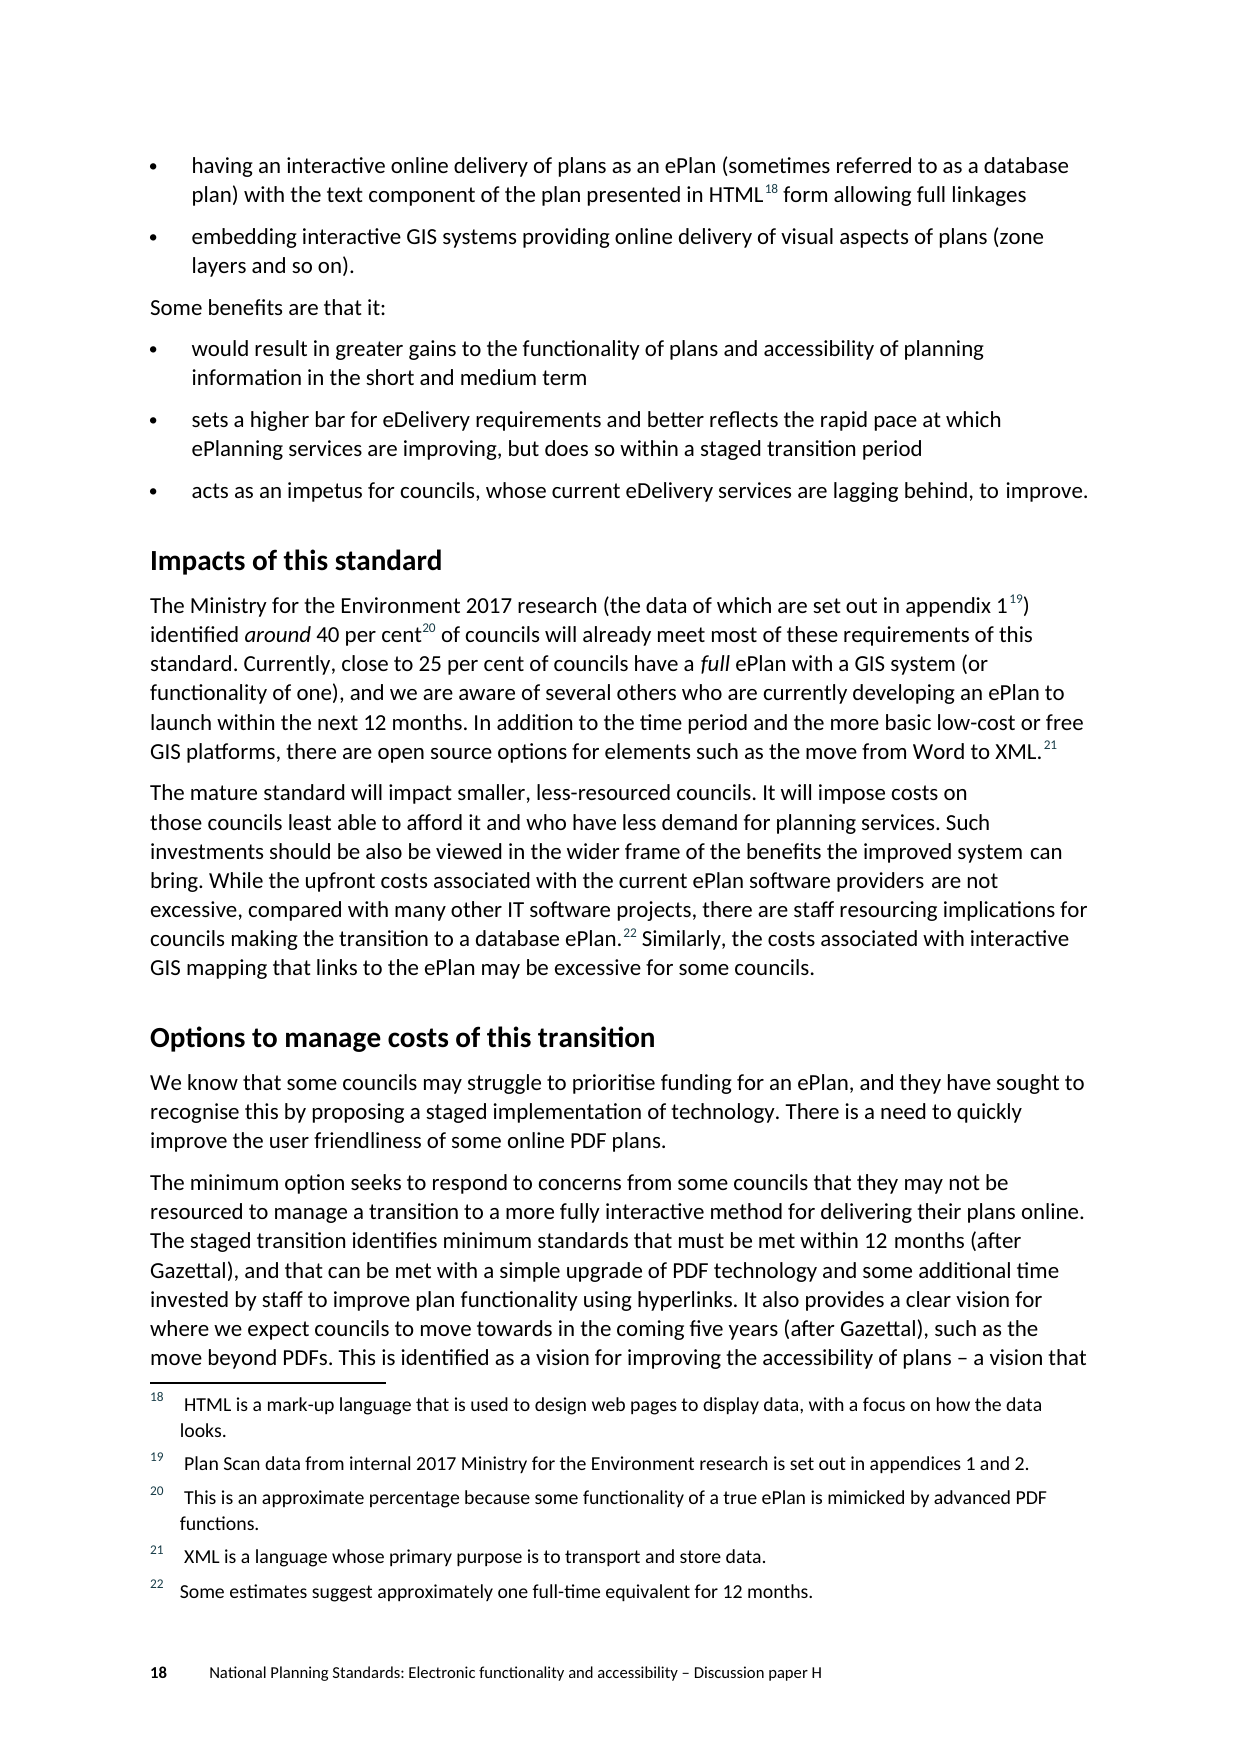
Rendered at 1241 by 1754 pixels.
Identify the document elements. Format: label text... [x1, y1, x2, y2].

text would result in greater gains to the functionality of plans and accessibility of planning information in the short and medium term [150, 333, 1090, 392]
subtitle Impacts of this standard [150, 542, 1090, 577]
text sets a higher bar for eDelivery requirements and better reflects the rapid pace at which ePlanning services are improving, but does so within a staged transition period [150, 404, 1090, 462]
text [150, 1167, 1090, 1371]
text embedding interactive GIS systems providing online delivery of visual aspects of plans (zone layers and so on). [150, 221, 1090, 279]
subtitle Options to manage costs of this transition [150, 1019, 1090, 1054]
text Some benefits are that it: [150, 292, 1090, 321]
text acts as an impetus for councils, whose current eDelivery services are lagging behind, to improve. [150, 475, 1090, 504]
text having an interactive online delivery of plans as an ePlan (sometimes referred to as a database plan) with the text component of the plan presented in HTML form allowing full linkages [150, 150, 1090, 208]
text We know that some councils may struggle to prioritise funding for an ePlan, and they have sought to recognise this by proposing a staged implementation of technology. There is a need to quickly improve the user friendliness of some online PDF plans. [150, 1067, 1090, 1154]
text The Ministry for the Environment 2017 research (the data of which are set out in appendix 1) identified around 40 per cent of councils will already meet most of these requirements of this standard. Currently, close to 25 per cent of councils have a full ePlan with a GIS system (or functionality of one), and we are aware of several others who are currently developing an ePlan to launch within the next 12 months. In addition to the time period and the more basic low-cost or free GIS platforms, there are open source options for elements such as the move from Word to XML. [150, 590, 1090, 765]
text The mature standard will impact smaller, less-resourced councils. It will impose costs on those councils least able to afford it and who have less demand for planning services. Such investments should be also be viewed in the wider frame of the benefits the improved system can bring. While the upfront costs associated with the current ePlan software providers are not excessive, compared with many other IT software projects, there are staff resourcing implications for councils making the transition to a database ePlan. Similarly, the costs associated with interactive GIS mapping that links to the ePlan may be excessive for some councils. [150, 777, 1090, 981]
